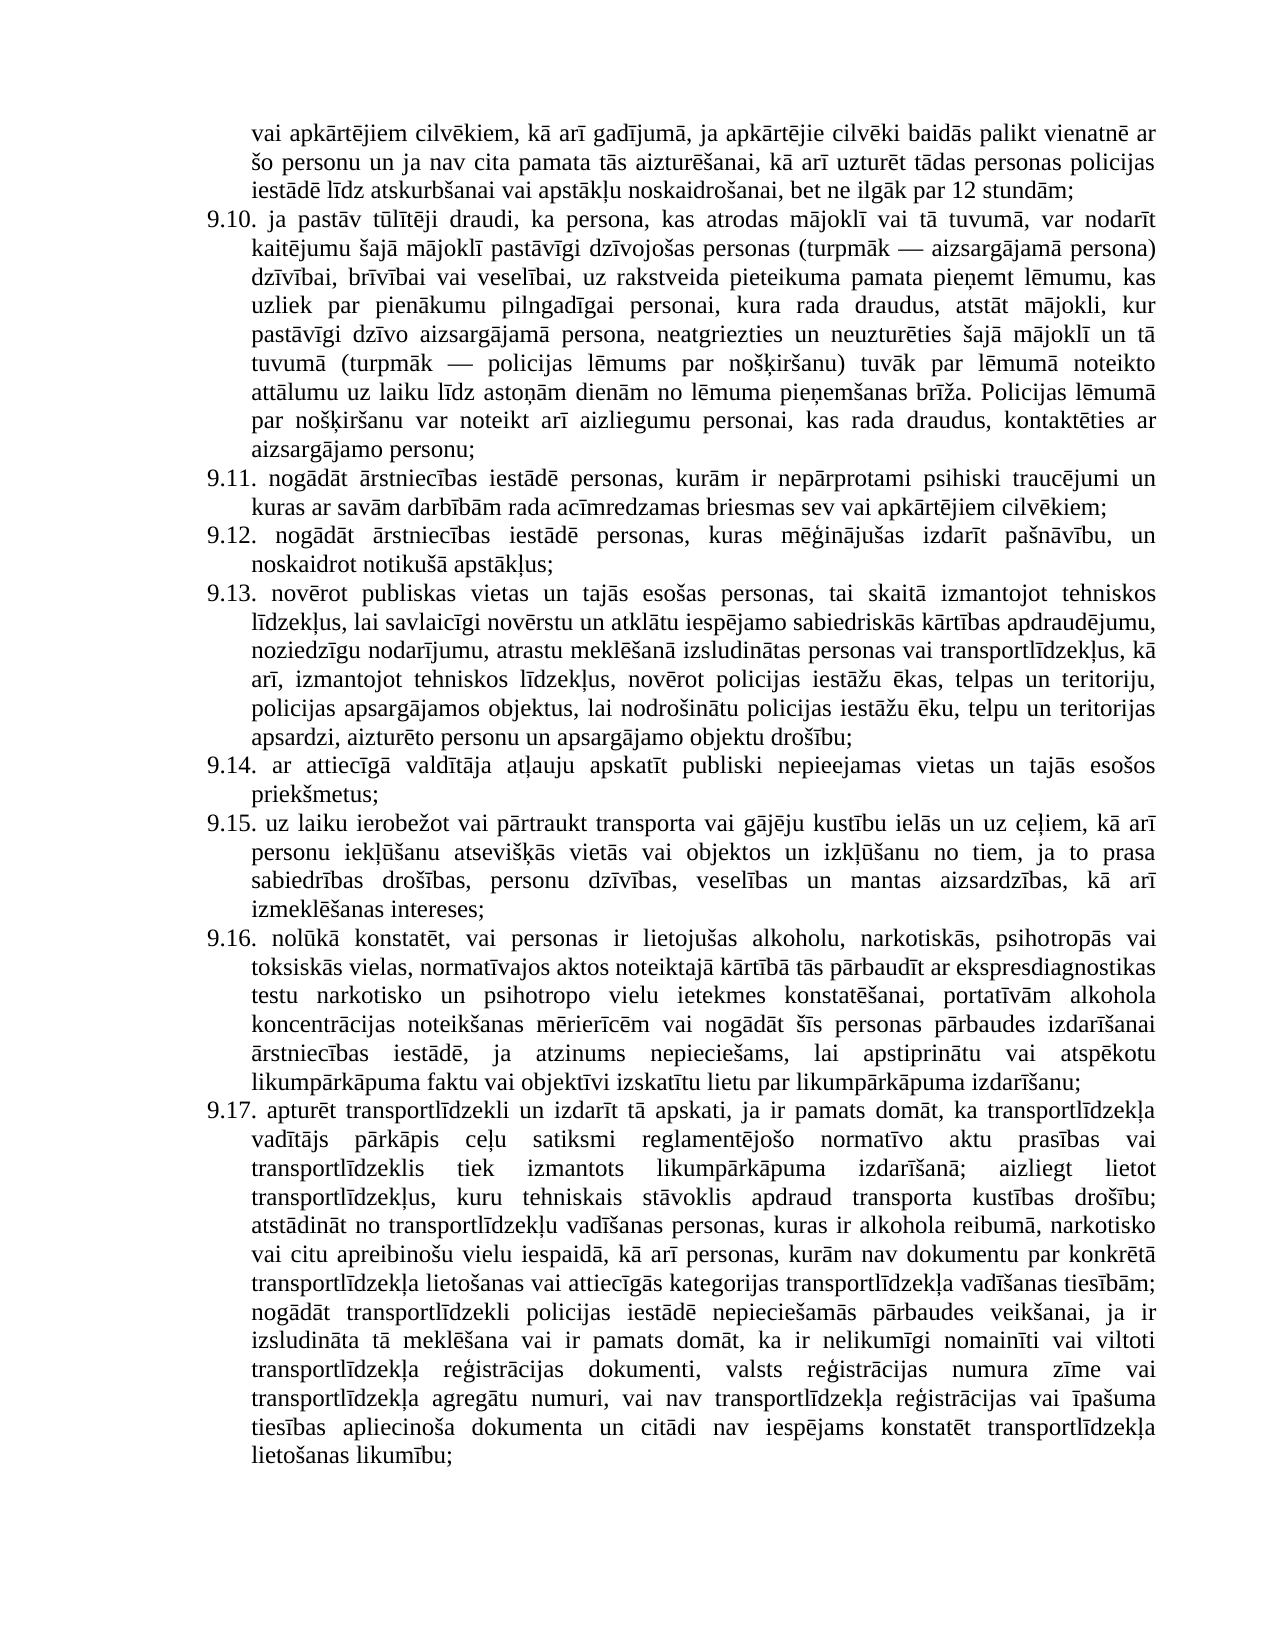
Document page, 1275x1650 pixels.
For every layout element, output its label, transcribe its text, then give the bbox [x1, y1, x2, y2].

text 9.14. ar attiecīgā valdītāja atļauju apskatīt publiski nepieejamas vietas un tajās esošos priekšmetus; [207, 751, 1157, 808]
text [207, 118, 1157, 204]
text 9.12. nogādāt ārstniecības iestādē personas, kuras mēģinājušas izdarīt pašnāvību, un noskaidrot notikušā apstākļus; [207, 521, 1157, 578]
text 9.17. apturēt transportlīdzekli un izdarīt tā apskati, ja ir pamats domāt, ka transportlīdzekļa vadītājs pārkāpis ceļu satiksmi reglamentējošo normatīvo aktu prasības vai transportlīdzeklis tiek izmantots likumpārkāpuma izdarīšanā; aizliegt lietot transportlīdzekļus, kuru tehniskais stāvoklis apdraud transporta kustības drošību; atstādināt no transportlīdzekļu vadīšanas personas, kuras ir alkohola reibumā, narkotisko vai citu apreibinošu vielu iespaidā, kā arī personas, kurām nav dokumentu par konkrētā transportlīdzekļa lietošanas vai attiecīgās kategorijas transportlīdzekļa vadīšanas tiesībām; nogādāt transportlīdzekli policijas iestādē nepieciešamās pārbaudes veikšanai, ja ir izsludināta tā meklēšana vai ir pamats domāt, ka ir nelikumīgi nomainīti vai viltoti transportlīdzekļa reģistrācijas dokumenti, valsts reģistrācijas numura zīme vai transportlīdzekļa agregātu numuri, vai nav transportlīdzekļa reģistrācijas vai īpašuma tiesības apliecinoša dokumenta un citādi nav iespējams konstatēt transportlīdzekļa lietošanas likumību; [207, 1096, 1157, 1469]
text 9.16. nolūkā konstatēt, vai personas ir lietojušas alkoholu, narkotiskās, psihotropās vai toksiskās vielas, normatīvajos aktos noteiktajā kārtībā tās pārbaudīt ar ekspresdiagnostikas testu narkotisko un psihotropo vielu ietekmes konstatēšanai, portatīvām alkohola koncentrācijas noteikšanas mērierīcēm vai nogādāt šīs personas pārbaudes izdarīšanai ārstniecības iestādē, ja atzinums nepieciešams, lai apstiprinātu vai atspēkotu likumpārkāpuma faktu vai objektīvi izskatītu lietu par likumpārkāpuma izdarīšanu; [207, 923, 1157, 1096]
text 9.10. ja pastāv tūlītēji draudi, ka persona, kas atrodas mājoklī vai tā tuvumā, var nodarīt kaitējumu šajā mājoklī pastāvīgi dzīvojošas personas (turpmāk — aizsargājamā persona) dzīvībai, brīvībai vai veselībai, uz rakstveida pieteikuma pamata pieņemt lēmumu, kas uzliek par pienākumu pilngadīgai personai, kura rada draudus, atstāt mājokli, kur pastāvīgi dzīvo aizsargājamā persona, neatgriezties un neuzturēties šajā mājoklī un tā tuvumā (turpmāk — policijas lēmums par nošķiršanu) tuvāk par lēmumā noteikto attālumu uz laiku līdz astoņām dienām no lēmuma pieņemšanas brīža. Policijas lēmumā par nošķiršanu var noteikt arī aizliegumu personai, kas rada draudus, kontaktēties ar aizsargājamo personu; [207, 204, 1157, 463]
text 9.15. uz laiku ierobežot vai pārtraukt transporta vai gājēju kustību ielās un uz ceļiem, kā arī personu iekļūšanu atsevišķās vietās vai objektos un izkļūšanu no tiem, ja to prasa sabiedrības drošības, personu dzīvības, veselības un mantas aizsardzības, kā arī izmeklēšanas intereses; [207, 808, 1157, 923]
text 9.11. nogādāt ārstniecības iestādē personas, kurām ir nepārprotami psihiski traucējumi un kuras ar savām darbībām rada acīmredzamas briesmas sev vai apkārtējiem cilvēkiem; [207, 463, 1157, 521]
text 9.13. novērot publiskas vietas un tajās esošas personas, tai skaitā izmantojot tehniskos līdzekļus, lai savlaicīgi novērstu un atklātu iespējamo sabiedriskās kārtības apdraudējumu, noziedzīgu nodarījumu, atrastu meklēšanā izsludinātas personas vai transportlīdzekļus, kā arī, izmantojot tehniskos līdzekļus, novērot policijas iestāžu ēkas, telpas un teritoriju, policijas apsargājamos objektus, lai nodrošinātu policijas iestāžu ēku, telpu un teritorijas apsardzi, aizturēto personu un apsargājamo objektu drošību; [207, 578, 1157, 751]
